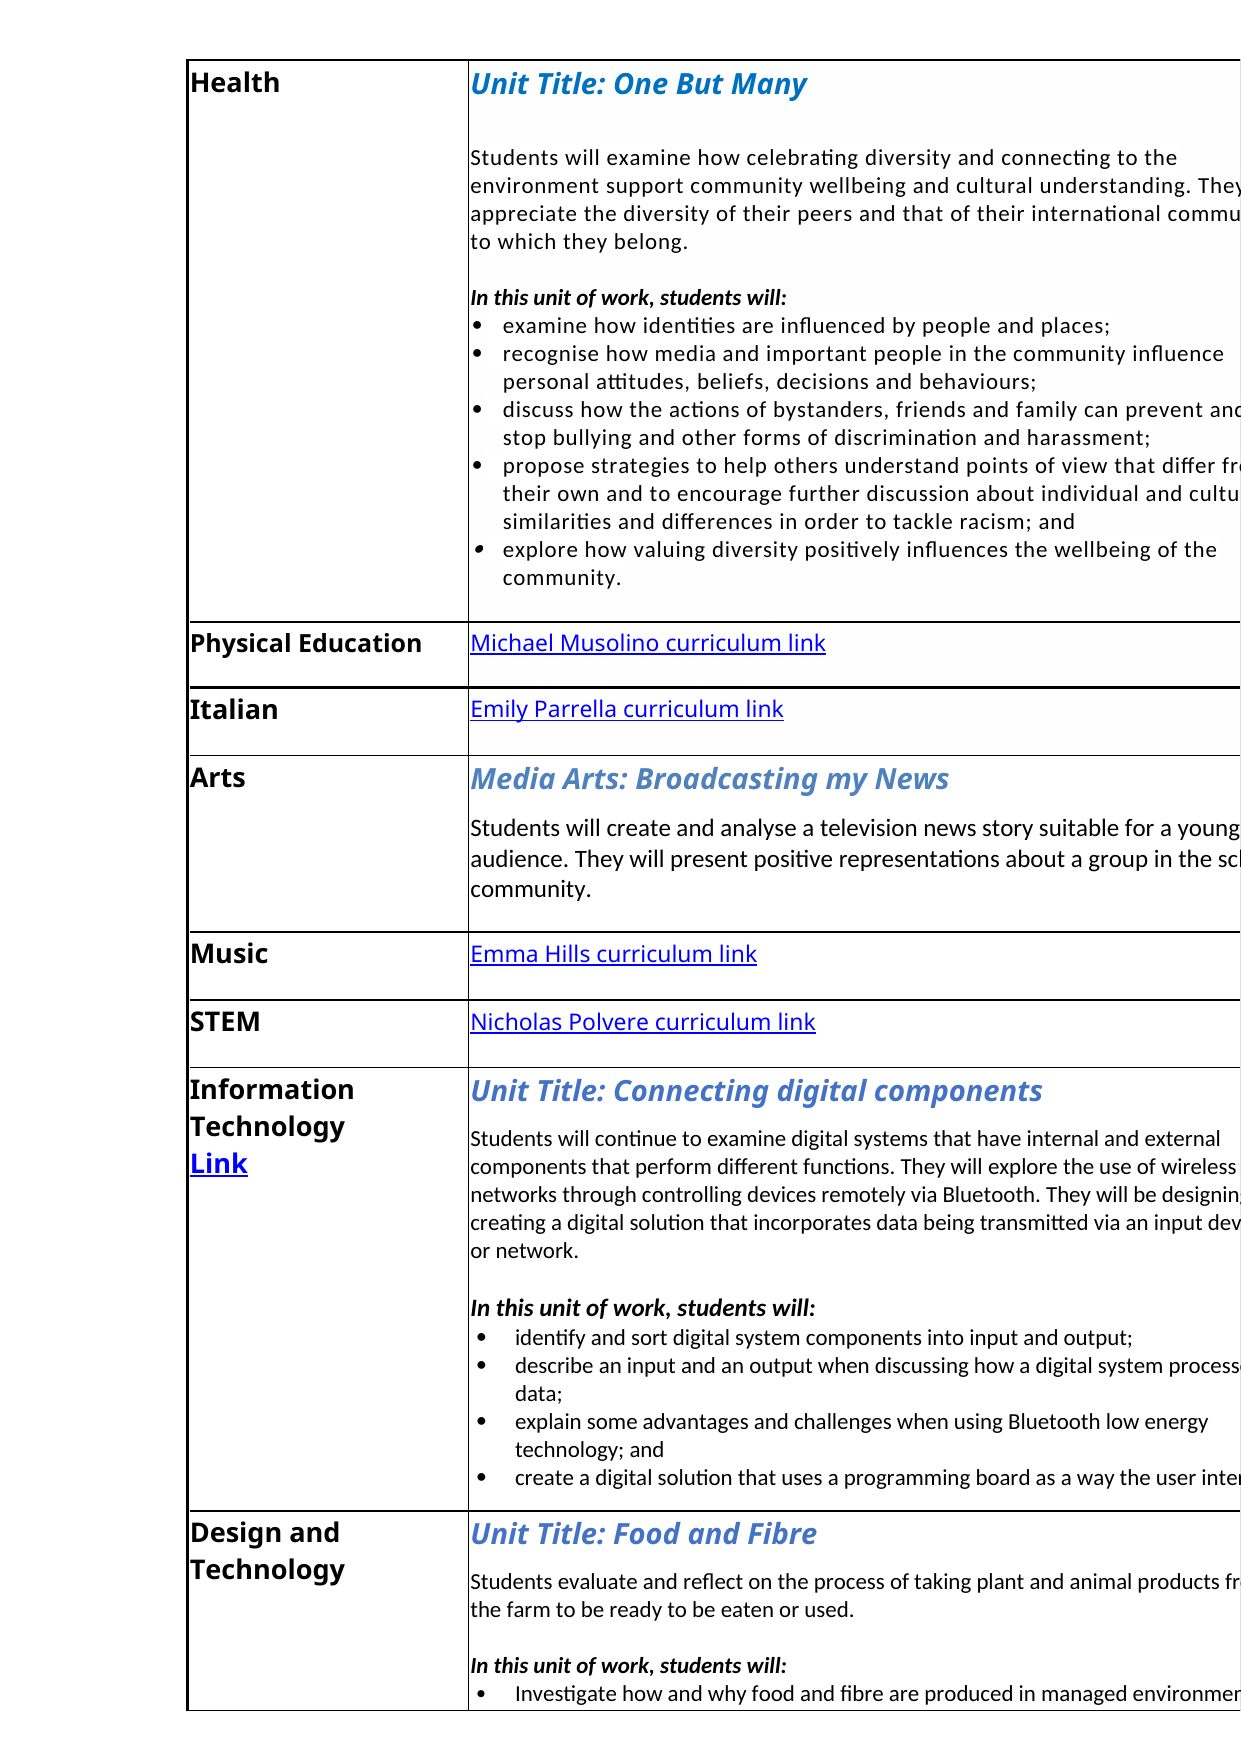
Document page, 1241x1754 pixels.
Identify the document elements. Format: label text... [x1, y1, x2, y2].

table_cell Music [189, 932, 468, 999]
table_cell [469, 1512, 1240, 1709]
table_cell STEM [189, 1000, 468, 1067]
table_cell Unit Title: One But Many Students will examine how celebrating diversity and connecting to the environment support community wellbeing and cultural understanding. They will appreciate the diversity of their peers and that of their international community to which they belong. In this unit of work, students will: examine how identities are influenced by people and places; recognise how media and important people in the community influence personal attitudes, beliefs, decisions and behaviours; discuss how the actions of bystanders, friends and family can prevent and/or stop bullying and other forms of discrimination and harassment; propose strategies to help others understand points of view that differ from their own and to encourage further discussion about individual and cultural similarities and differences in order to tackle racism; and explore how valuing diversity positively influences the wellbeing of the community. [469, 61, 1240, 621]
table_cell Health [189, 61, 468, 621]
table_cell Physical Education [189, 622, 468, 686]
table_cell Information Technology Link [189, 1068, 468, 1510]
table_cell Italian [189, 687, 468, 754]
table_cell Media Arts: Broadcasting my News Students will create and analyse a television news story suitable for a young audience. They will present positive representations about a group in the school community. [469, 756, 1240, 931]
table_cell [189, 1511, 468, 1709]
table_cell Emma Hills curriculum link [469, 933, 1240, 999]
table_cell Nicholas Polvere curriculum link [469, 1001, 1240, 1067]
table_cell Unit Title: Connecting digital components Students will continue to examine digital systems that have internal and external components that perform different functions. They will explore the use of wireless networks through controlling devices remotely via Bluetooth. They will be designing and creating a digital solution that incorporates data being transmitted via an input device or network. In this unit of work, students will: identify and sort digital system components into input and output; describe an input and an output when discussing how a digital system processes data; explain some advantages and challenges when using Bluetooth low energy technology; and create a digital solution that uses a programming board as a way the user interacts. [469, 1068, 1240, 1510]
table_cell Arts [189, 756, 468, 931]
table_cell Michael Musolino curriculum link [469, 623, 1240, 686]
table_cell Emily Parrella curriculum link [469, 689, 1240, 754]
